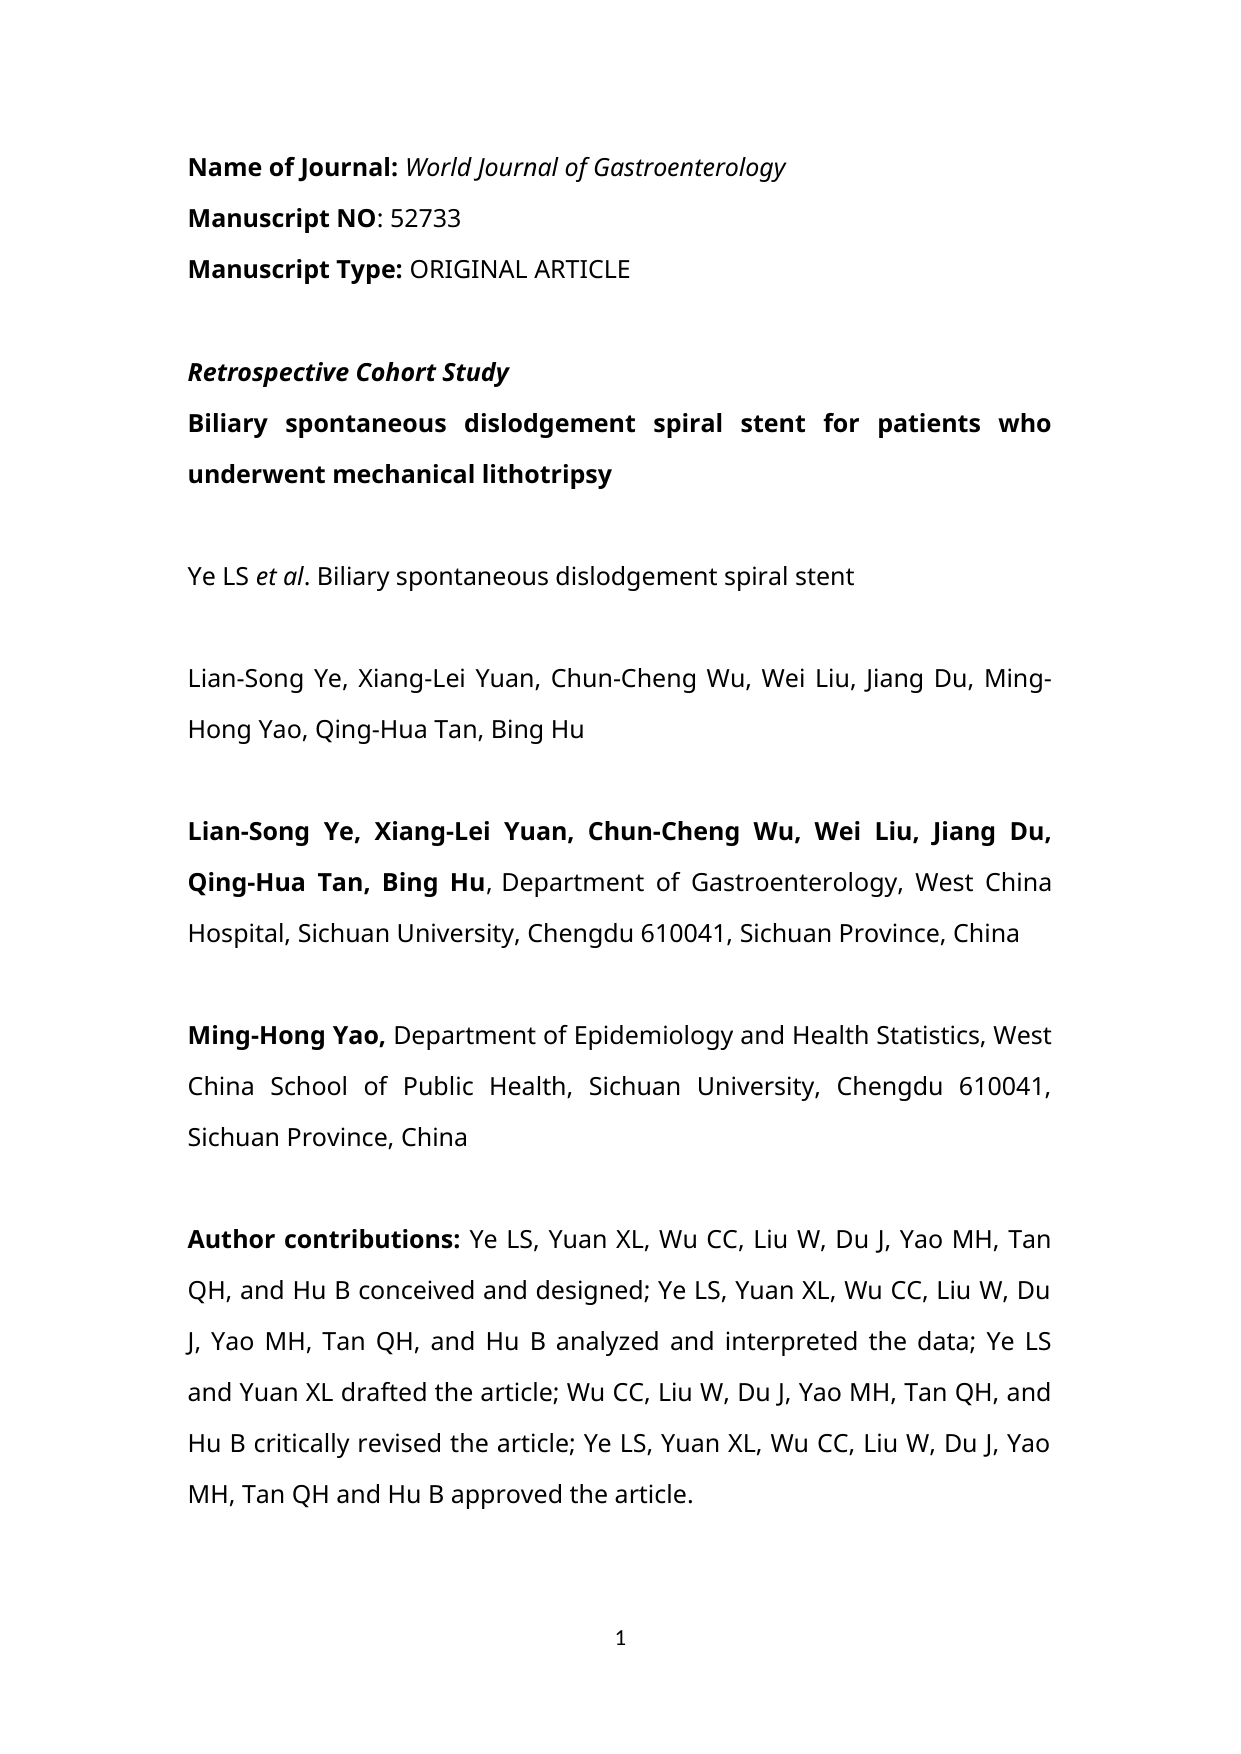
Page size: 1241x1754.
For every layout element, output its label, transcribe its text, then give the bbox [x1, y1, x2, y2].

text Lian-Song Ye, Xiang-Lei Yuan, Chun-Cheng Wu, Wei Liu, Jiang Du, Ming-Hong Yao, Qing-Hua Tan, Bing Hu [187, 660, 1053, 746]
text Manuscript NO: 52733 [187, 201, 1053, 235]
text Author contributions: Ye LS, Yuan XL, Wu CC, Liu W, Du J, Yao MH, Tan QH, and Hu B conceived and designed; Ye LS, Yuan XL, Wu CC, Liu W, Du J, Yao MH, Tan QH, and Hu B analyzed and interpreted the data; Ye LS and Yuan XL drafted the article; Wu CC, Liu W, Du J, Yao MH, Tan QH, and Hu B critically revised the article; Ye LS, Yuan XL, Wu CC, Liu W, Du J, Yao MH, Tan QH and Hu B approved the article. [187, 1222, 1053, 1511]
text Ye LS et al. Biliary spontaneous dislodgement spiral stent [187, 558, 1053, 592]
text Biliary spontaneous dislodgement spiral stent for patients who underwent mechanical lithotripsy [187, 405, 1053, 490]
text Manuscript Type: ORIGINAL ARTICLE [187, 252, 1053, 286]
text Ming-Hong Yao, Department of Epidemiology and Health Statistics, West China School of Public Health, Sichuan University, Chengdu 610041, Sichuan Province, China [187, 1018, 1053, 1154]
text Retrospective Cohort Study [187, 354, 1053, 388]
text Name of Journal: World Journal of Gastroenterology [187, 150, 1053, 184]
text Lian-Song Ye, Xiang-Lei Yuan, Chun-Cheng Wu, Wei Liu, Jiang Du, Qing-Hua Tan, Bing Hu, Department of Gastroenterology, West China Hospital, Sichuan University, Chengdu 610041, Sichuan Province, China [187, 813, 1053, 950]
